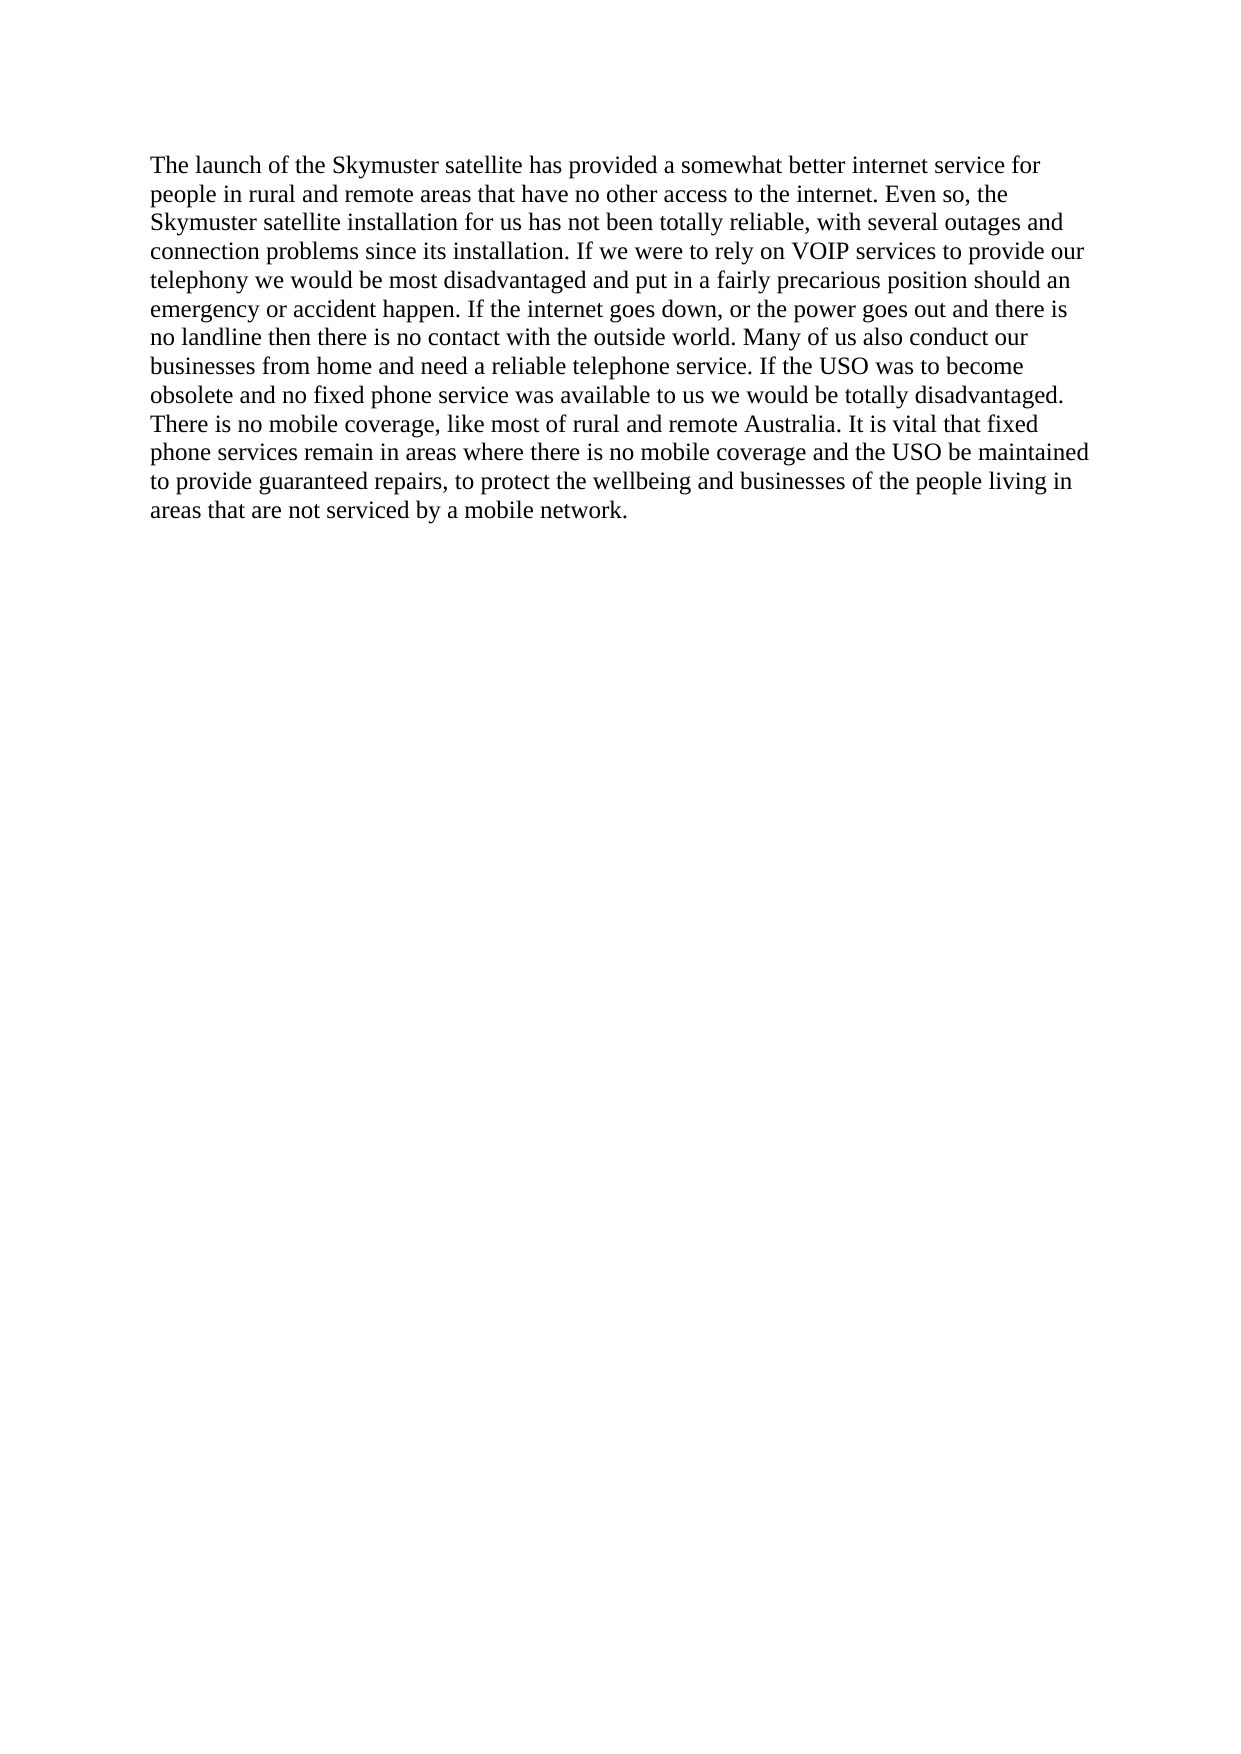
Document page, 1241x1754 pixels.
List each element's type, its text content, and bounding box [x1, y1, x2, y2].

text The launch of the Skymuster satellite has provided a somewhat better internet service for people in rural and remote areas that have no other access to the internet. Even so, the Skymuster satellite installation for us has not been totally reliable, with several outages and connection problems since its installation. If we were to rely on VOIP services to provide our telephony we would be most disadvantaged and put in a fairly precarious position should an emergency or accident happen. If the internet goes down, or the power goes out and there is no landline then there is no contact with the outside world. Many of us also conduct our businesses from home and need a reliable telephone service. If the USO was to become obsolete and no fixed phone service was available to us we would be totally disadvantaged. There is no mobile coverage, like most of rural and remote Australia. It is vital that fixed phone services remain in areas where there is no mobile coverage and the USO be maintained to provide guaranteed repairs, to protect the wellbeing and businesses of the people living in areas that are not serviced by a mobile network. [150, 150, 1090, 524]
